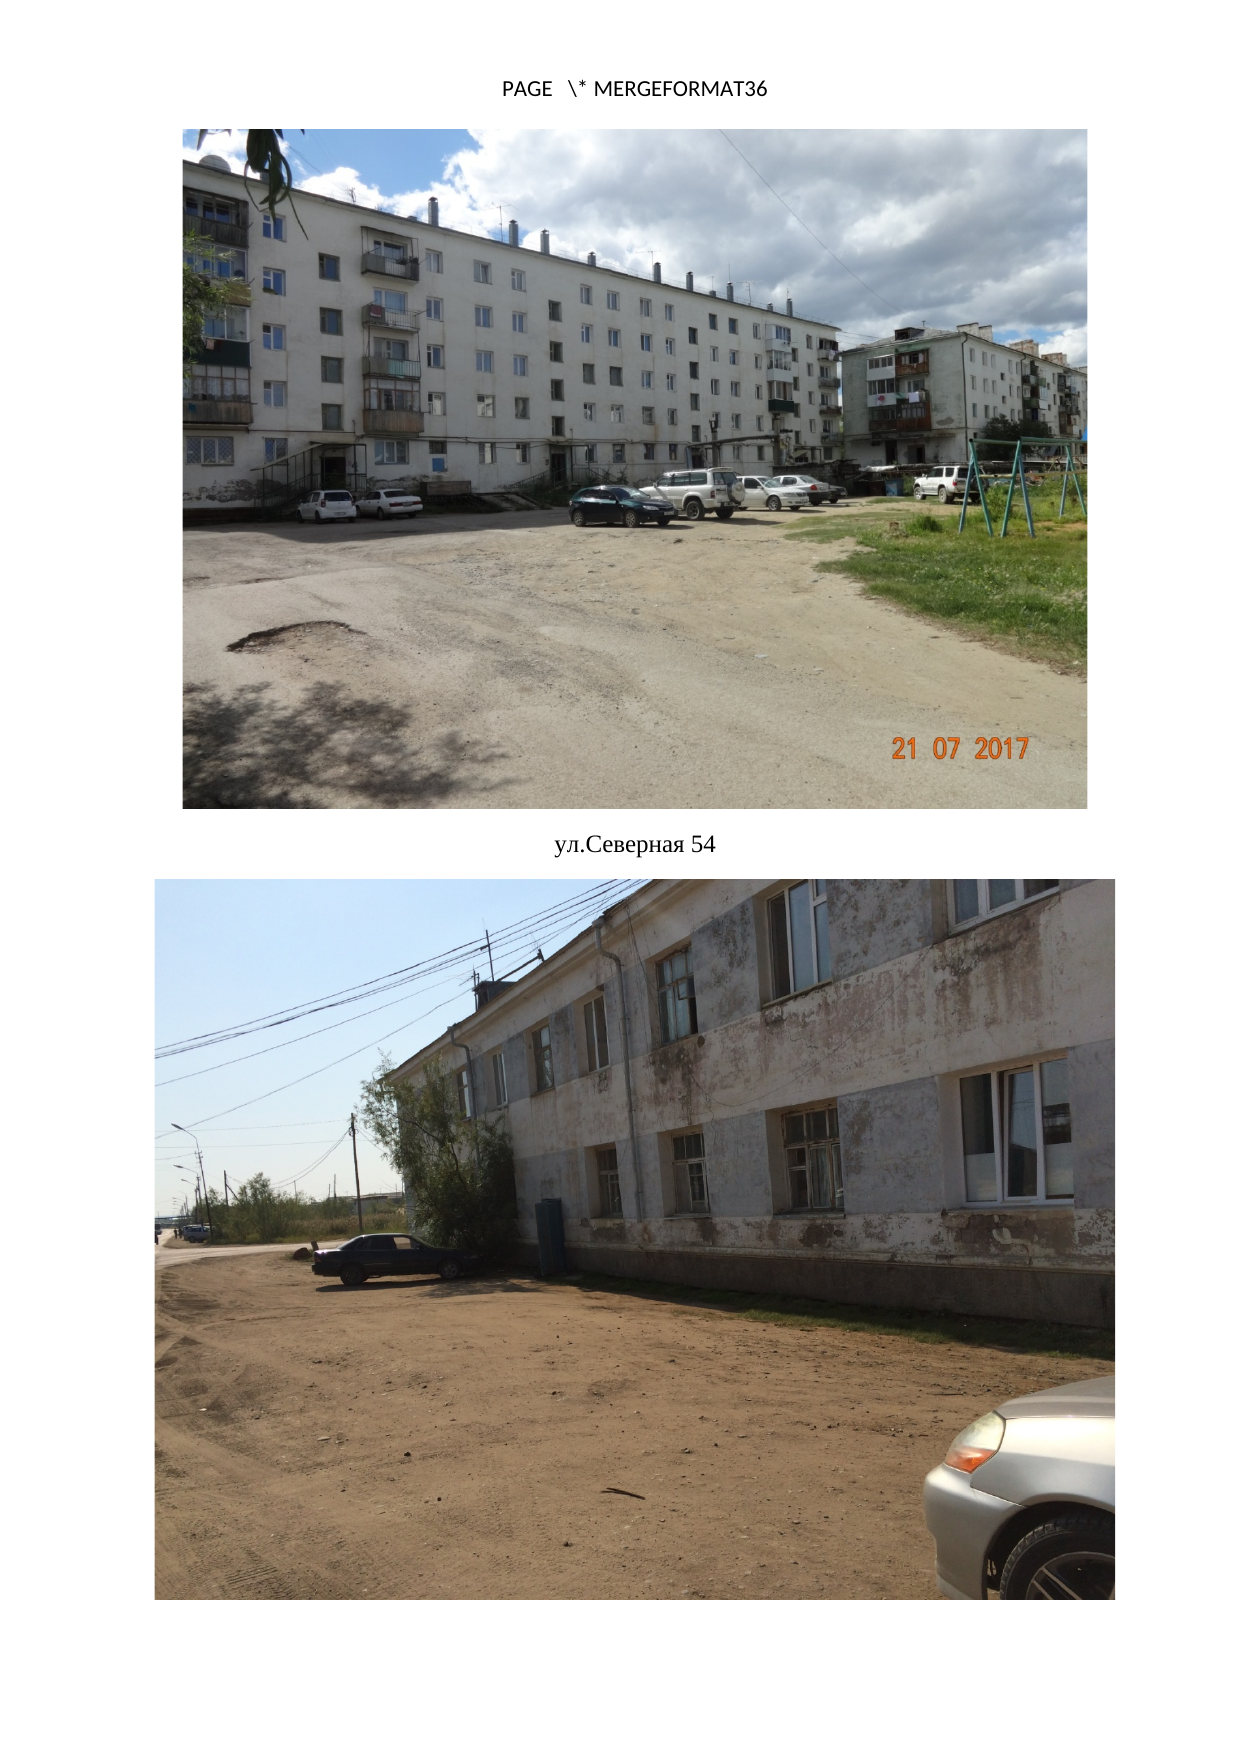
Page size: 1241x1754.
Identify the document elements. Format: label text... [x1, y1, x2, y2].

picture [182, 129, 1088, 809]
text ул.Северная 54 [118, 829, 1152, 858]
picture [154, 879, 1116, 1600]
